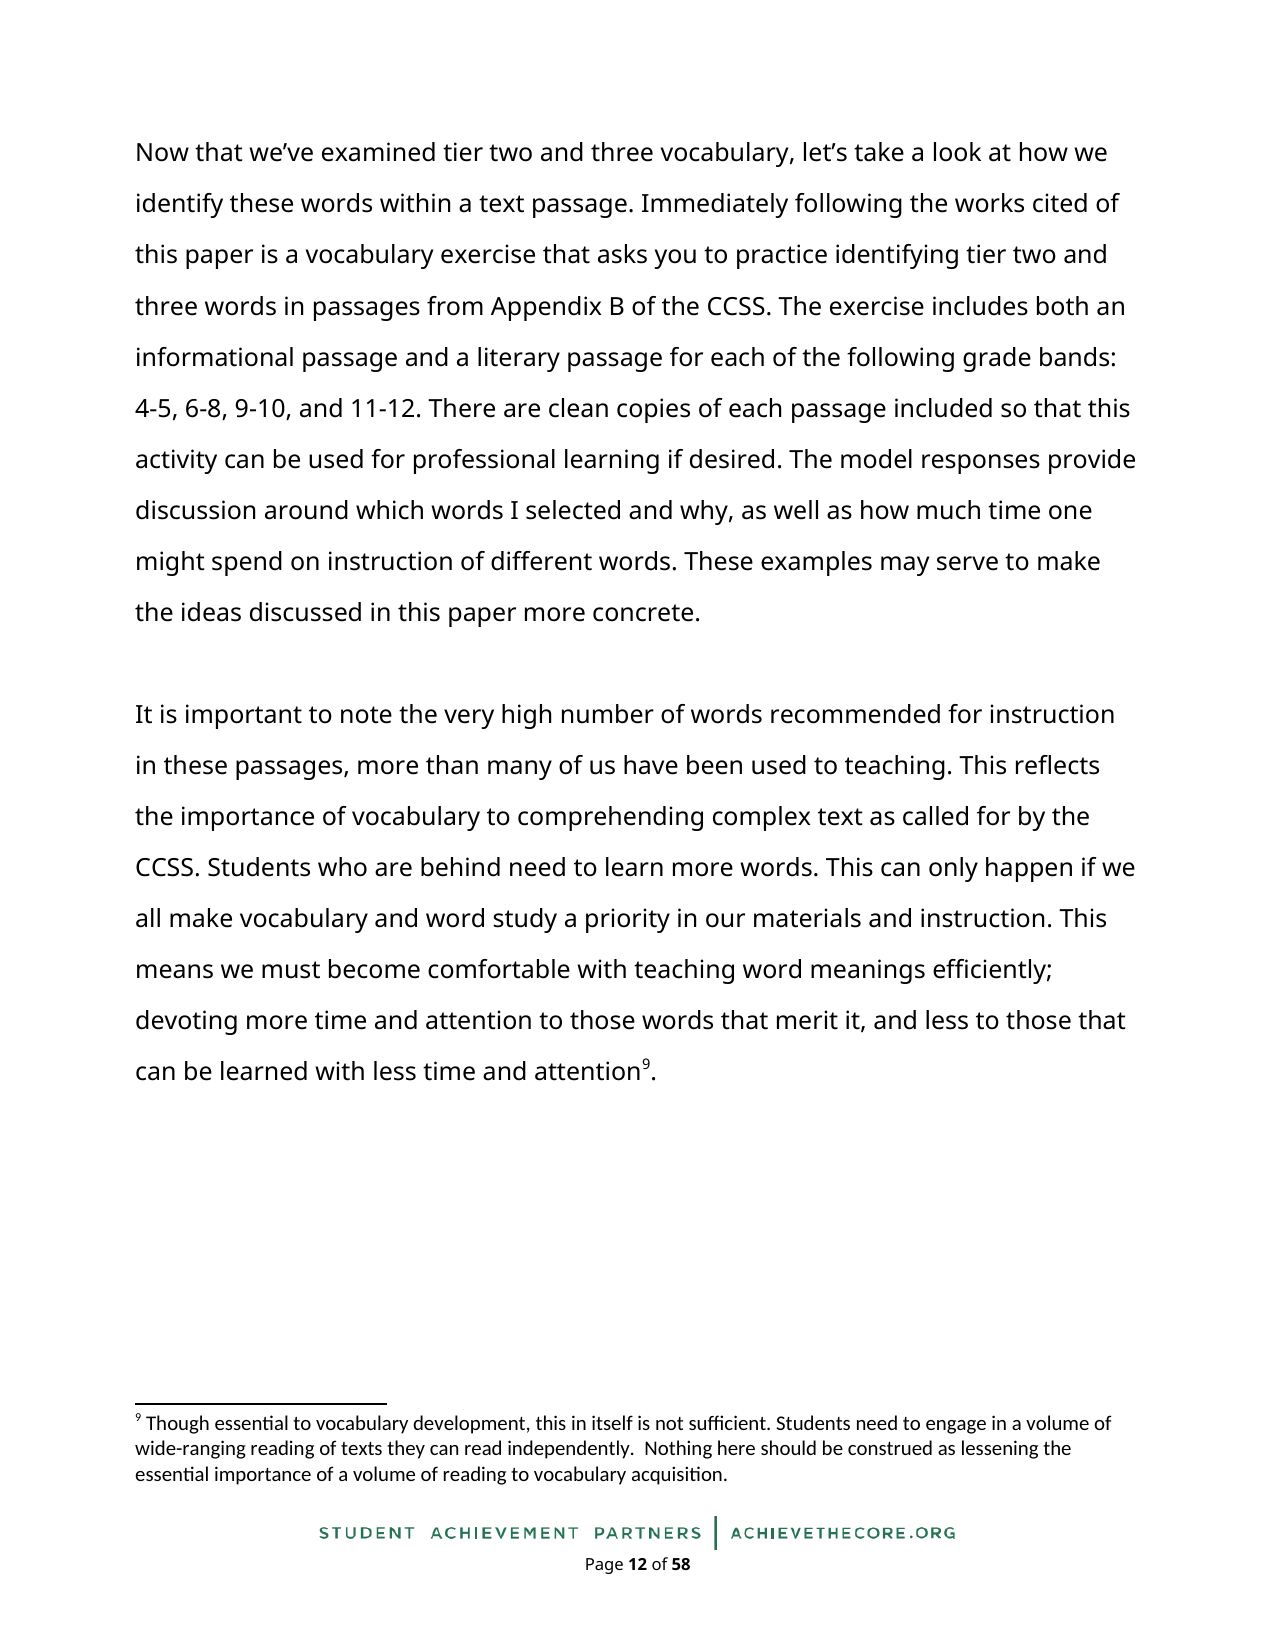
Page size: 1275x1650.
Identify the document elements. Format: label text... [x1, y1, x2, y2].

text It is important to note the very high number of words recommended for instruction in these passages, more than many of us have been used to teaching. This reflects the importance of vocabulary to comprehending complex text as called for by the CCSS. Students who are behind need to learn more words. This can only happen if we all make vocabulary and word study a priority in our materials and instruction. This means we must become comfortable with teaching word meanings efficiently; devoting more time and attention to those words that merit it, and less to those that can be learned with less time and attention. [135, 696, 1140, 1088]
text Now that we’ve examined tier two and three vocabulary, let’s take a look at how we identify these words within a text passage. Immediately following the works cited of this paper is a vocabulary exercise that asks you to practice identifying tier two and three words in passages from Appendix B of the CCSS. The exercise includes both an informational passage and a literary passage for each of the following grade bands: 4-5, 6-8, 9-10, and 11-12. There are clean copies of each passage included so that this activity can be used for professional learning if desired. The model responses provide discussion around which words I selected and why, as well as how much time one might spend on instruction of different words. These examples may serve to make the ideas discussed in this paper more concrete. [135, 135, 1140, 628]
